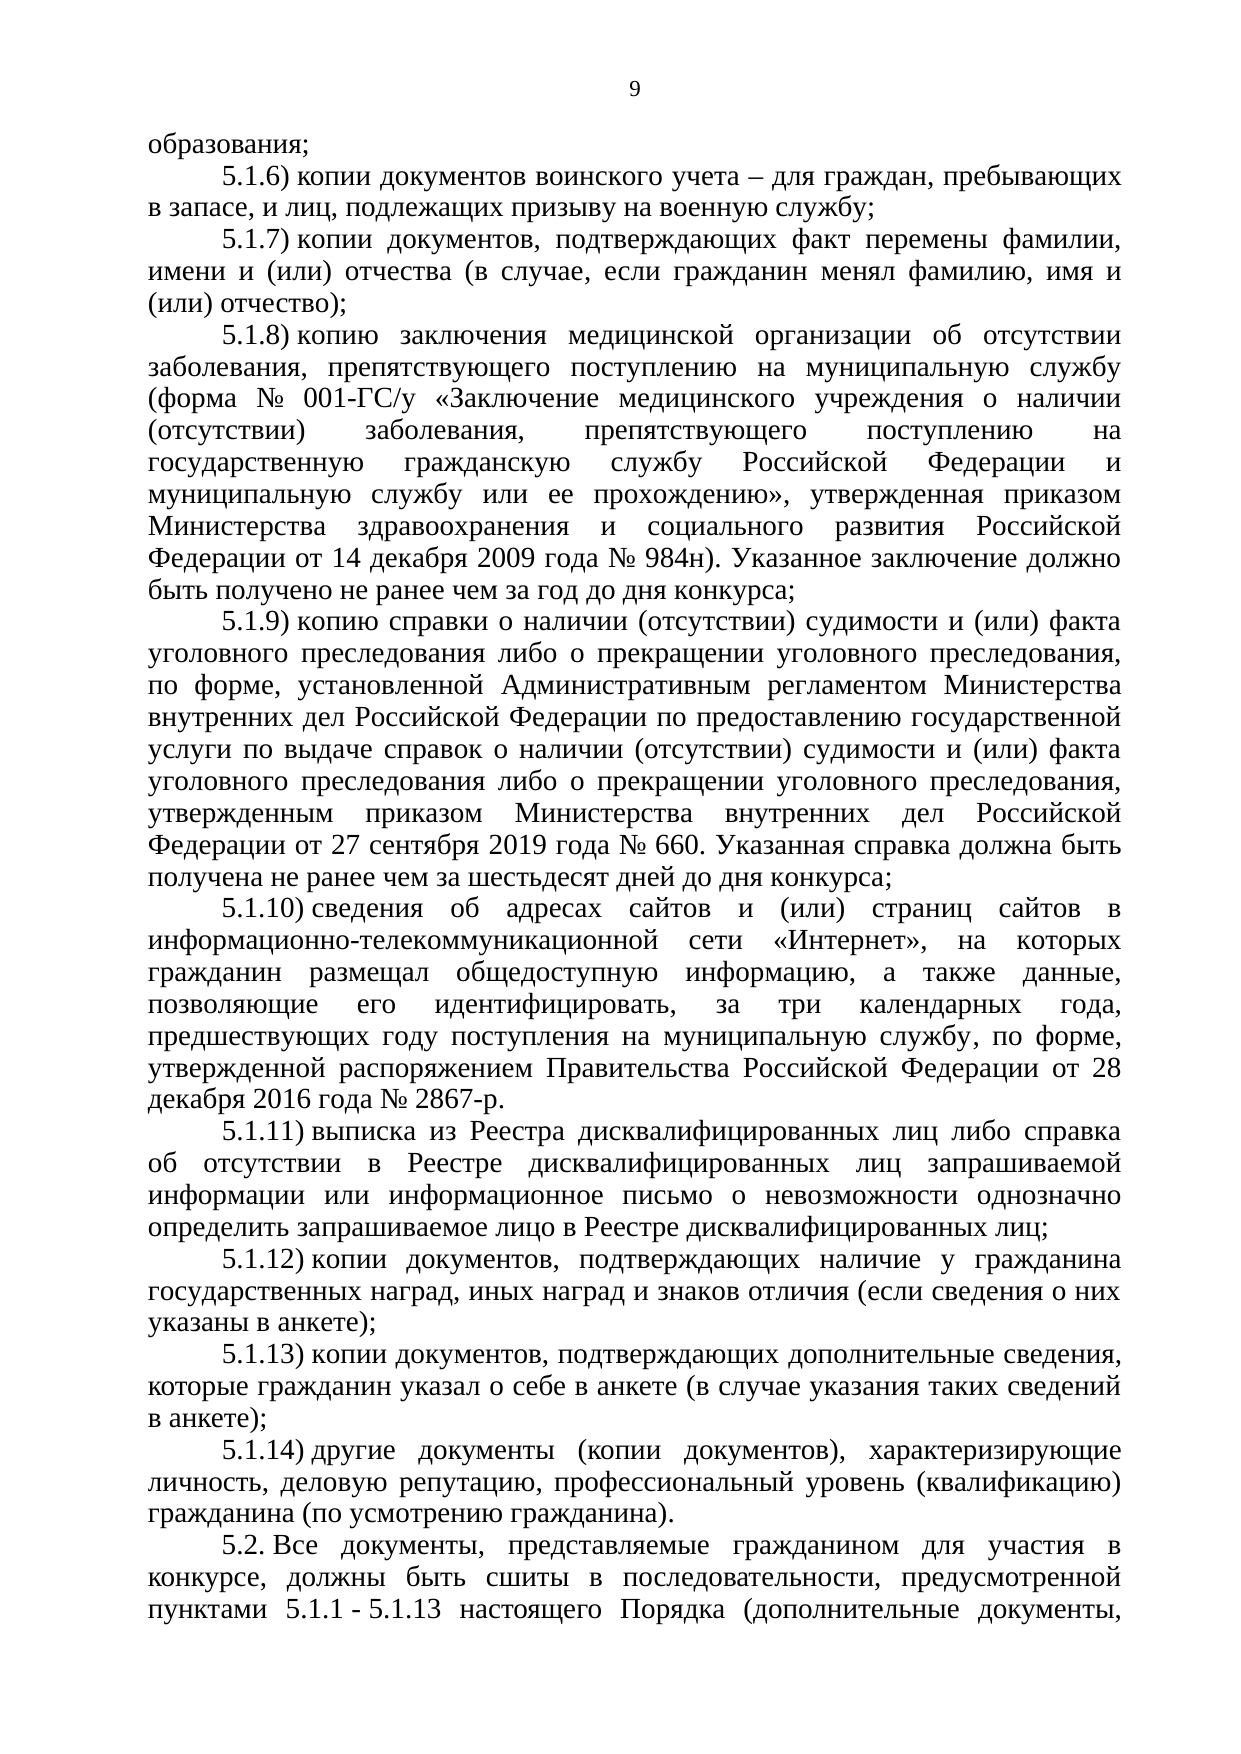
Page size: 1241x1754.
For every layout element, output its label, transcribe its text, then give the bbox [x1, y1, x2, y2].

text 5.1.13) копии документов, подтверждающих дополнительные сведения, которые гражданин указал о себе в анкете (в случае указания таких сведений в анкете); [148, 1338, 1122, 1434]
text 5.1.7) копии документов, подтверждающих факт перемены фамилии, имени и (или) отчества (в случае, если гражданин менял фамилию, имя и (или) отчество); [148, 223, 1122, 319]
text 5.1.9) копию справки о наличии (отсутствии) судимости и (или) факта уголовного преследования либо о прекращении уголовного преследования, по форме, установленной Административным регламентом Министерства внутренних дел Российской Федерации по предоставлению государственной услуги по выдаче справок о наличии (отсутствии) судимости и (или) факта уголовного преследования либо о прекращении уголовного преследования, утвержденным приказом Министерства внутренних дел Российской Федерации от 27 сентября 2019 года № 660. Указанная справка должна быть получена не ранее чем за шестьдесят дней до дня конкурса; [148, 605, 1122, 892]
text 5.1.8) копию заключения медицинской организации об отсутствии заболевания, препятствующего поступлению на муниципальную службу (форма № 001-ГС/у «Заключение медицинского учреждения о наличии (отсутствии) заболевания, препятствующего поступлению на государственную гражданскую службу Российской Федерации и муниципальную службу или ее прохождению», утвержденная приказом Министерства здравоохранения и социального развития Российской Федерации от 14 декабря 2009 года № 984н). Указанное заключение должно быть получено не ранее чем за год до дня конкурса; [148, 319, 1122, 605]
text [148, 128, 1122, 159]
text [148, 1529, 1122, 1625]
text 5.1.6) копии документов воинского учета – для граждан, пребывающих в запасе, и лиц, подлежащих призыву на военную службу; [148, 159, 1122, 223]
text 5.1.12) копии документов, подтверждающих наличие у гражданина государственных наград, иных наград и знаков отличия (если сведения о них указаны в анкете); [148, 1243, 1122, 1338]
text 5.1.14) другие документы (копии документов), характеризирующие личность, деловую репутацию, профессиональный уровень (квалификацию) гражданина (по усмотрению гражданина). [148, 1434, 1122, 1529]
text 5.1.11) выписка из Реестра дисквалифицированных лиц либо справка об отсутствии в Реестре дисквалифицированных лиц запрашиваемой информации или информационное письмо о невозможности однозначно определить запрашиваемое лицо в Реестре дисквалифицированных лиц; [148, 1115, 1122, 1243]
text 5.1.10) сведения об адресах сайтов и (или) страниц сайтов в информационно-телекоммуникационной сети «Интернет», на которых гражданин размещал общедоступную информацию, а также данные, позволяющие его идентифицировать, за три календарных года, предшествующих году поступления на муниципальную службу, по форме, утвержденной распоряжением Правительства Российской Федерации от 28 декабря 2016 года № 2867-р. [148, 892, 1122, 1115]
